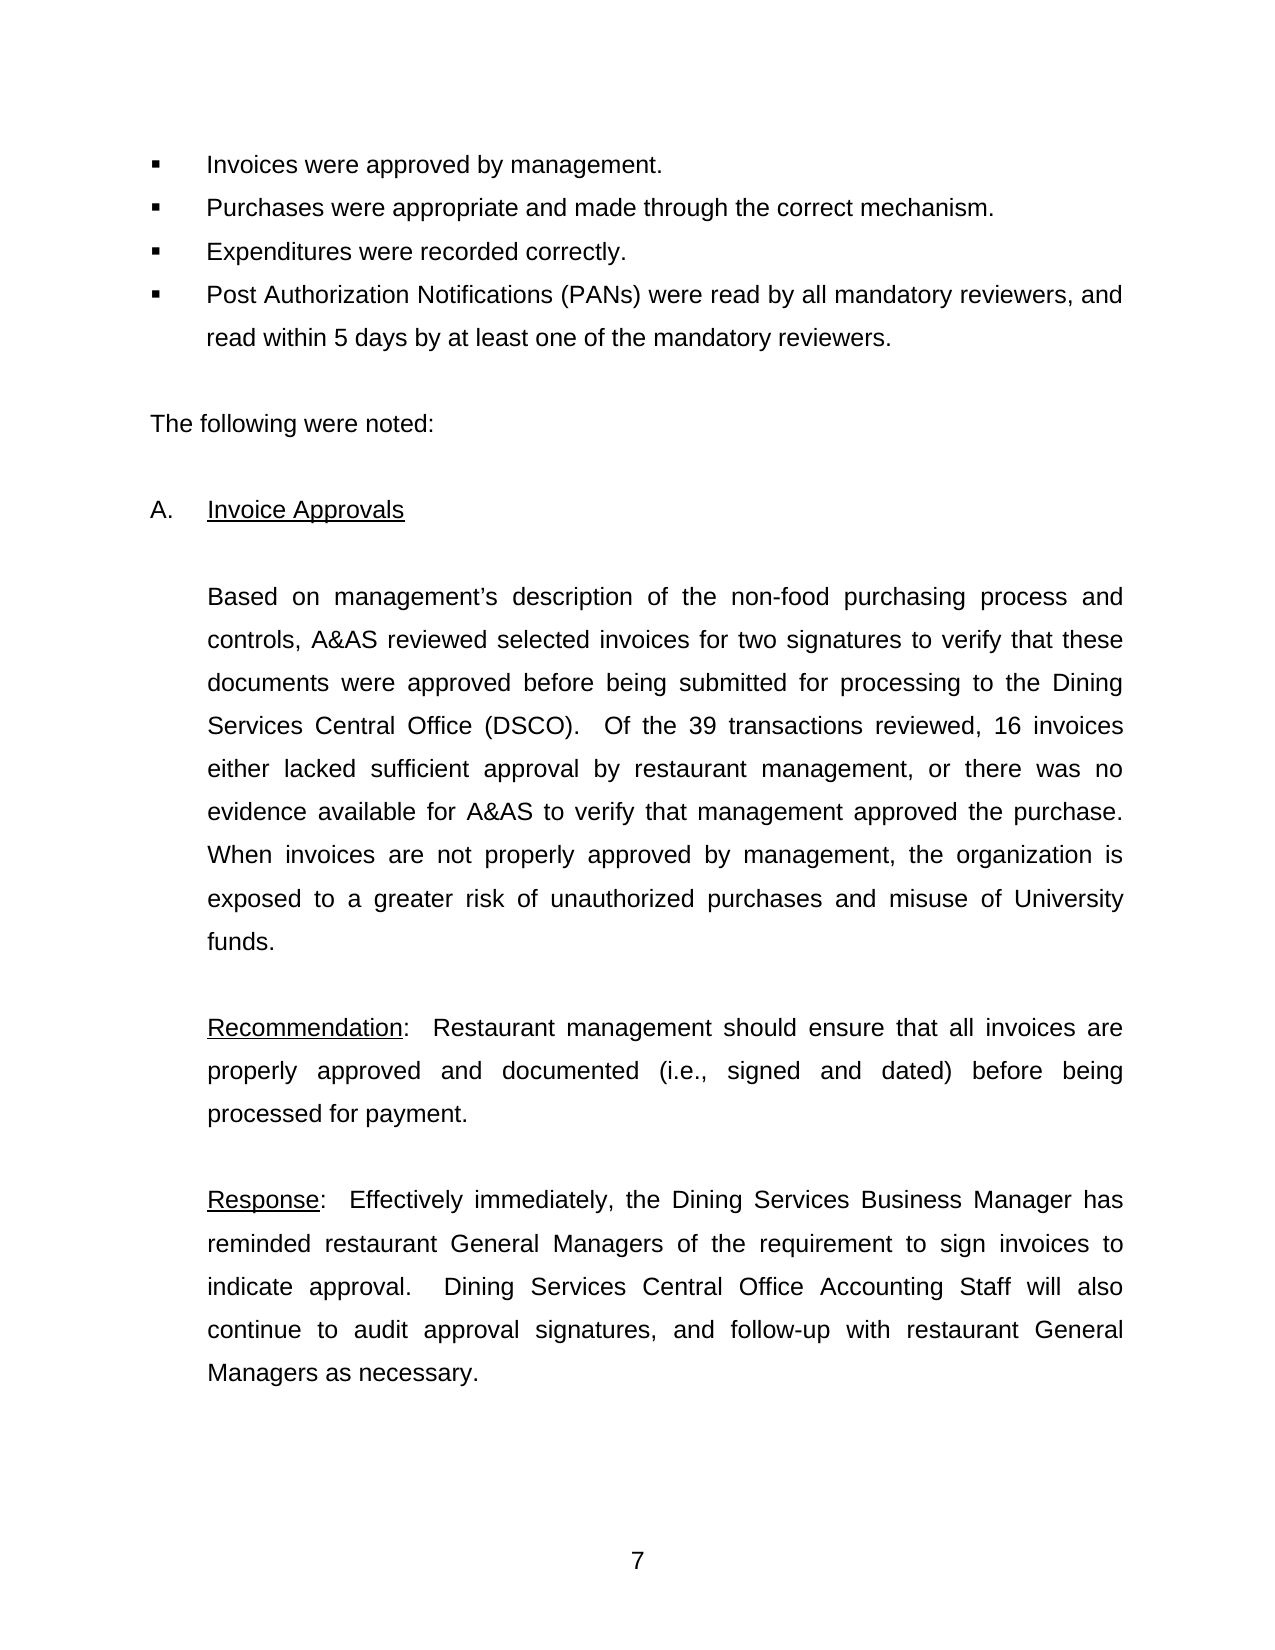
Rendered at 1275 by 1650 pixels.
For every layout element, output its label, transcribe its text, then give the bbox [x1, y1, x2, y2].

list Post Authorization Notifications (PANs) were read by all mandatory reviewers, and read within 5 days by at least one of the mandatory reviewers. [150, 280, 1125, 352]
list Expenditures were recorded correctly. [150, 236, 1125, 265]
list Purchases were appropriate and made through the correct mechanism. [150, 193, 1125, 222]
text Recommendation: Restaurant management should ensure that all invoices are properly approved and documented (i.e., signed and dated) before being processed for payment. [207, 1013, 1125, 1128]
text The following were noted: [150, 409, 1125, 438]
list Invoices were approved by management. [150, 150, 1125, 179]
list Invoice Approvals [150, 495, 1125, 524]
text Based on management’s description of the non-food purchasing process and controls, A&AS reviewed selected invoices for two signatures to verify that these documents were approved before being submitted for processing to the Dining Services Central Office (DSCO). Of the 39 transactions reviewed, 16 invoices either lacked sufficient approval by restaurant management, or there was no evidence available for A&AS to verify that management approved the purchase. When invoices are not properly approved by management, the organization is exposed to a greater risk of unauthorized purchases and misuse of University funds. [207, 582, 1125, 955]
text Response: Effectively immediately, the Dining Services Business Manager has reminded restaurant General Managers of the requirement to sign invoices to indicate approval. Dining Services Central Office Accounting Staff will also continue to audit approval signatures, and follow-up with restaurant General Managers as necessary. [207, 1185, 1125, 1387]
